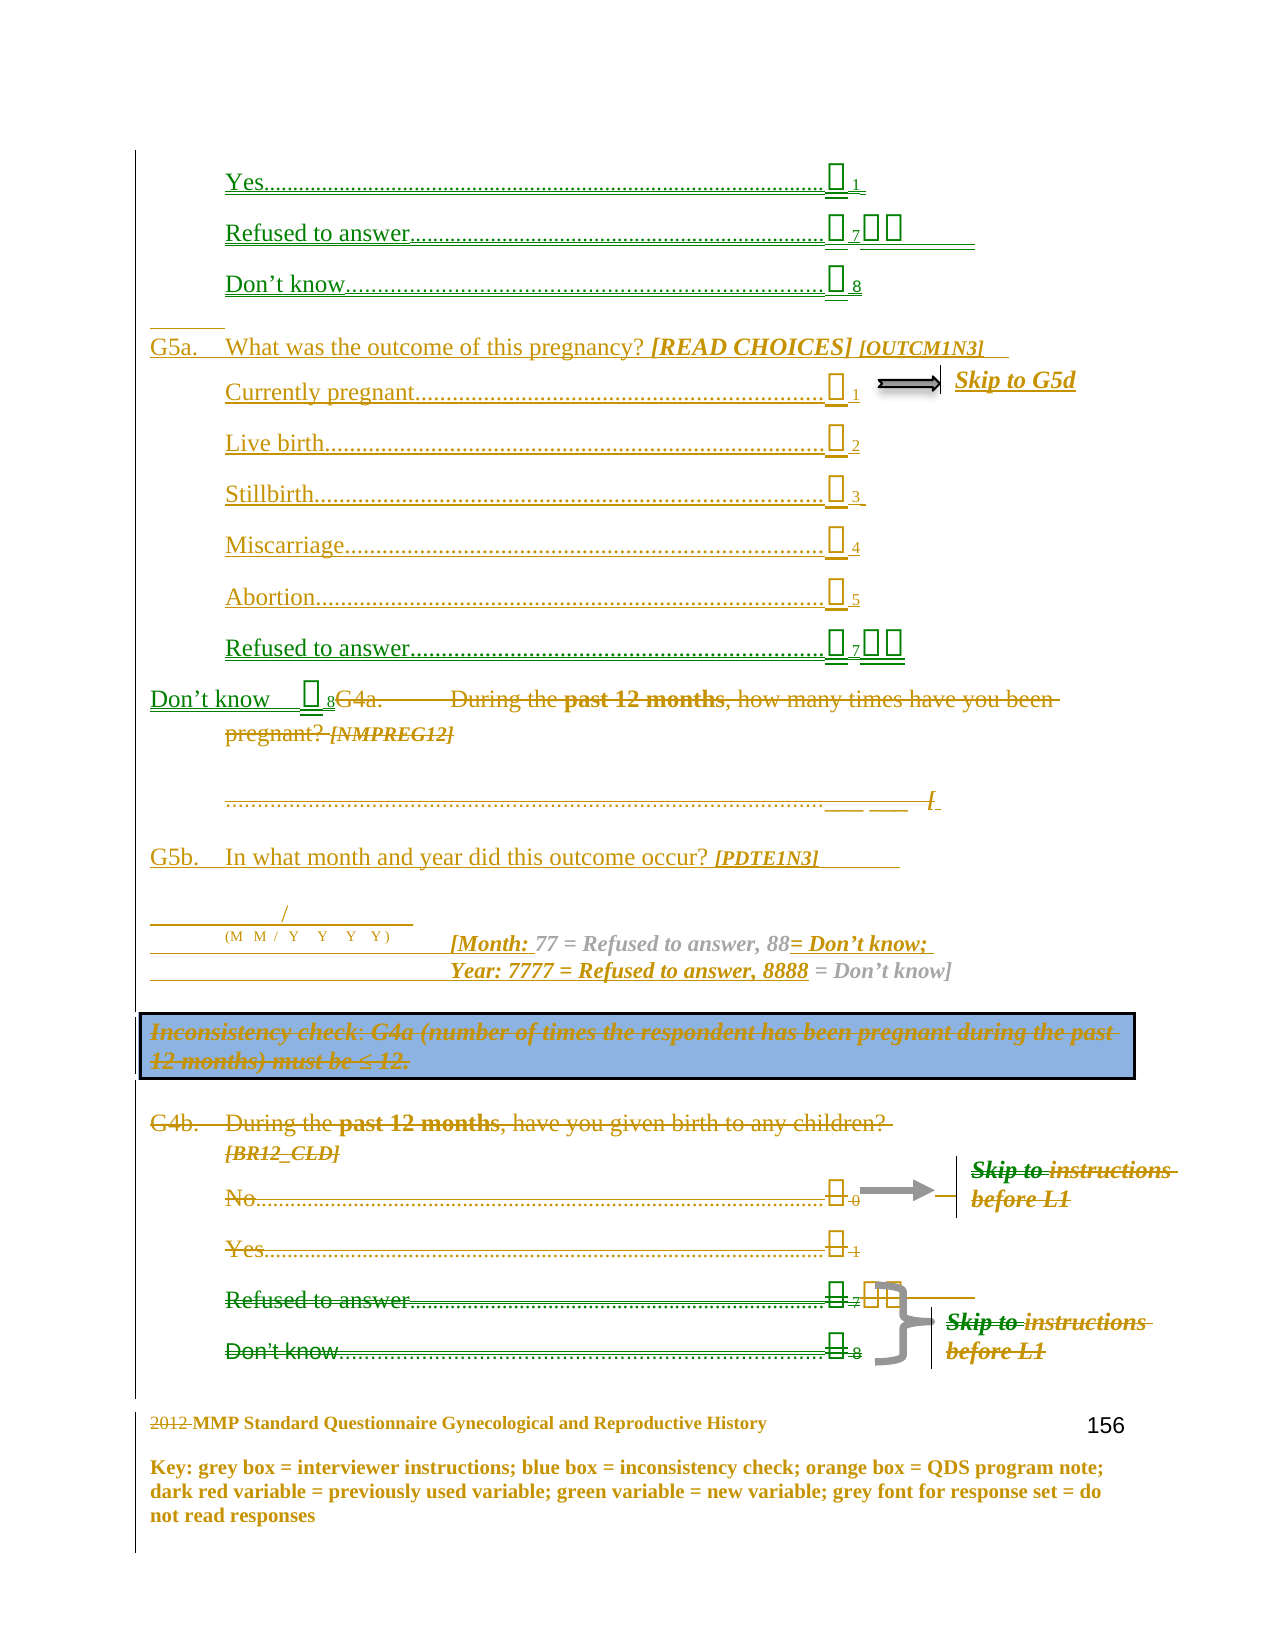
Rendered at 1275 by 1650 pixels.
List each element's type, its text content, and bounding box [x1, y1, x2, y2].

text = Don’t know] [150, 957, 1162, 983]
text 77 = Refused to answer, 88 [150, 928, 1162, 957]
